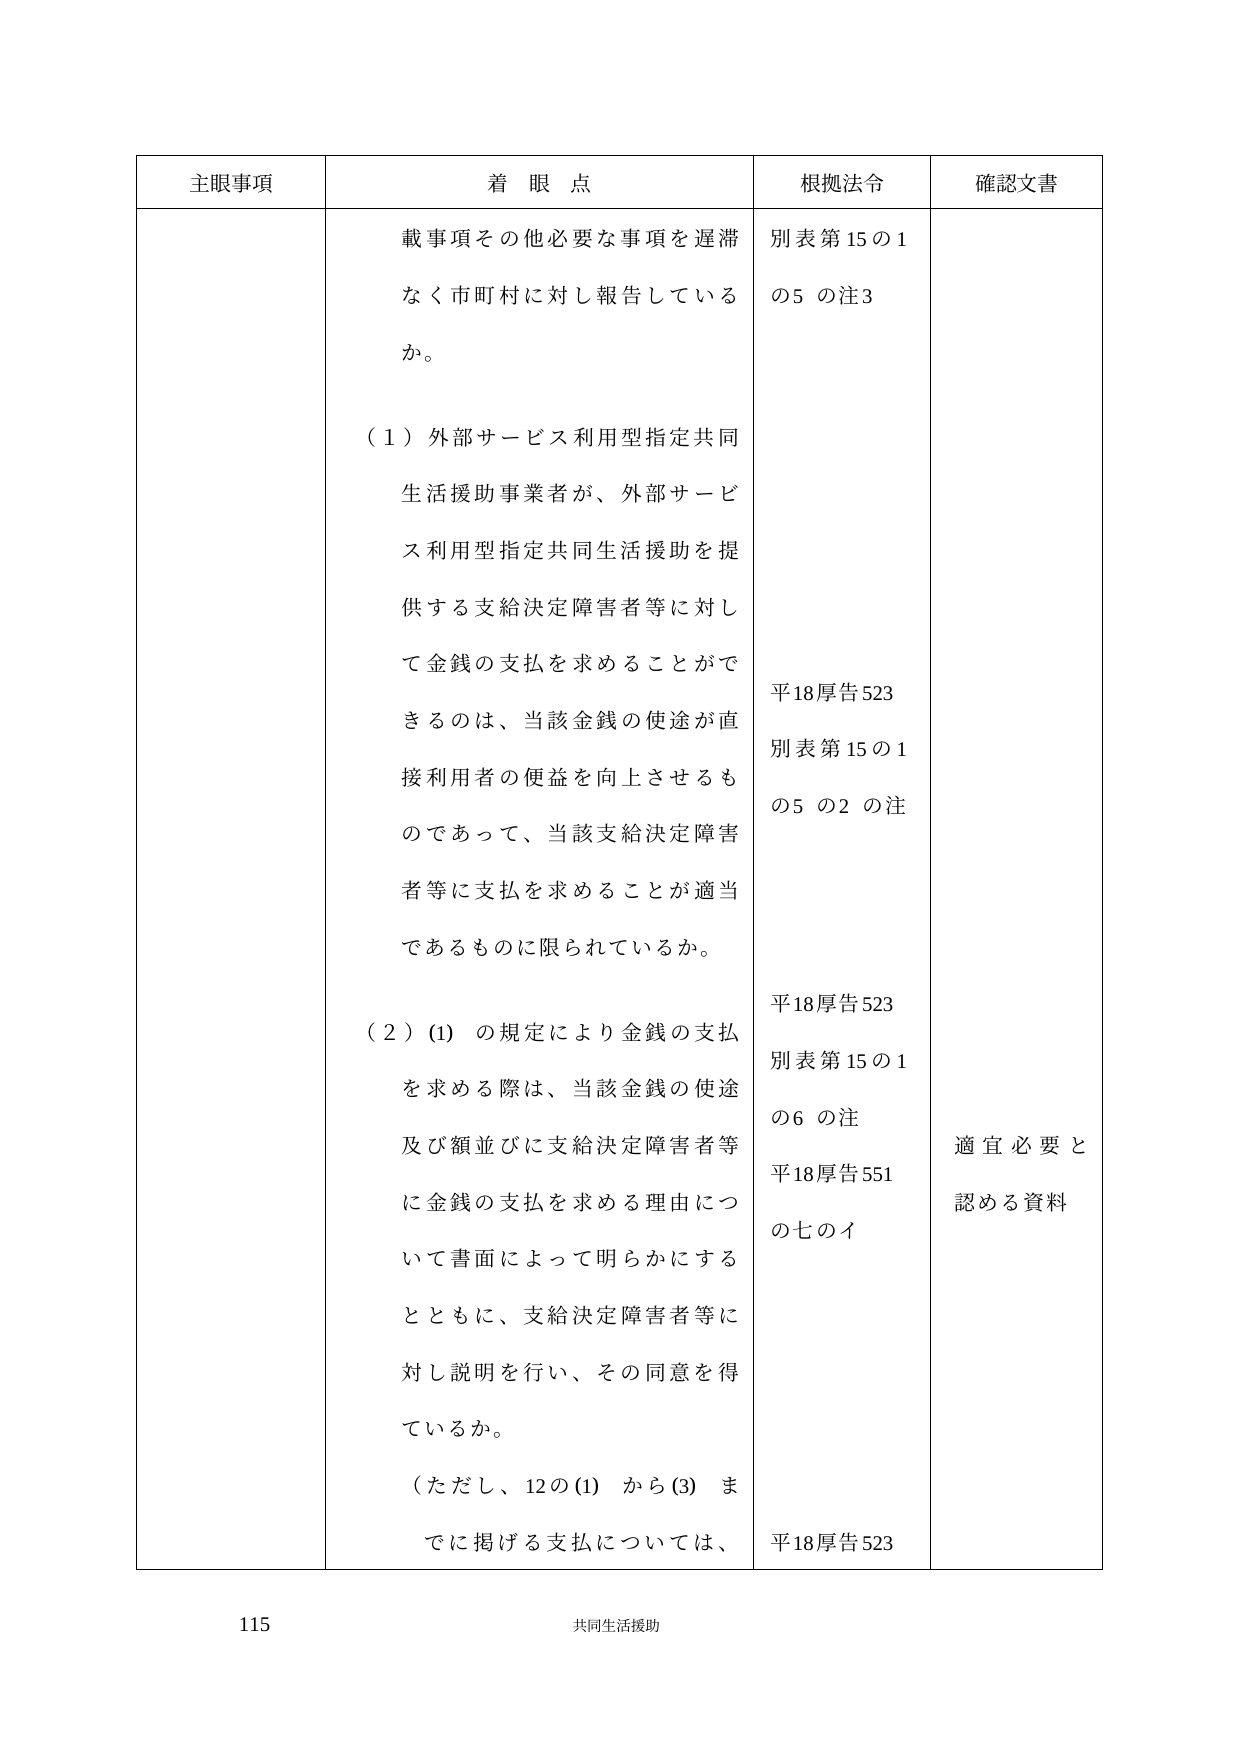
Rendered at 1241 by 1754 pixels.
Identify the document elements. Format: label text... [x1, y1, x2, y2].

table_header 根拠法令 [754, 156, 930, 208]
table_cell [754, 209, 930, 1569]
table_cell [137, 209, 325, 1569]
table_header 着 眼 点 [326, 156, 753, 208]
table_header 主眼事項 [137, 156, 325, 208]
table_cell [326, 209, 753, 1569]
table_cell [931, 209, 1102, 1569]
table_header 確認文書 [931, 156, 1102, 208]
